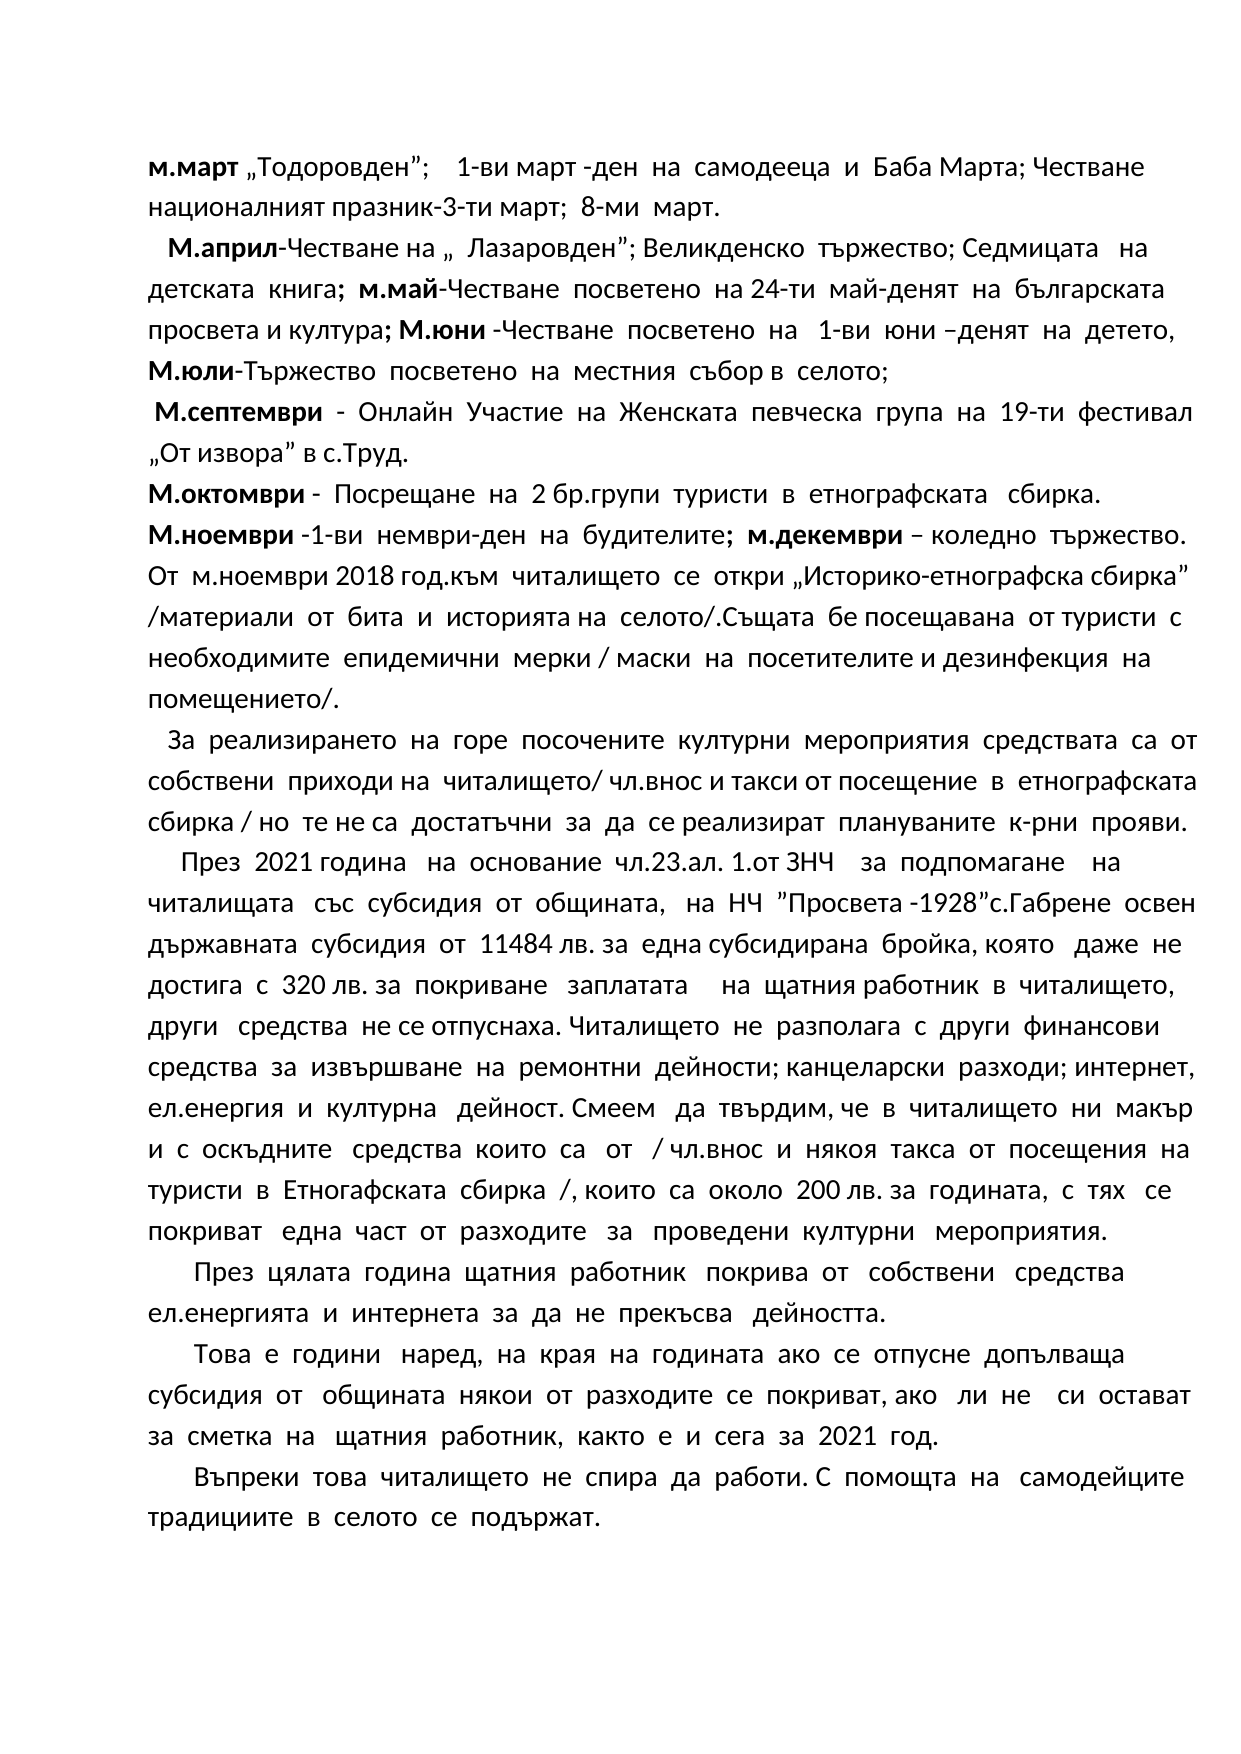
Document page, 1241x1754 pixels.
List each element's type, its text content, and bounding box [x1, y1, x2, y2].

text М.април-Честване на „ Лазаровден”; Великденско тържество; Седмицата на детската книга; м.май-Честване посветено на 24-ти май-денят на българската просвета и култура; М.юни -Честване посветено на 1-ви юни –денят на детето, М.юли-Тържество посветено на местния събор в селото; [148, 229, 1240, 388]
text Това е години наред, на края на годината ако се отпусне допълваща субсидия от общината някои от разходите се покриват, ако ли не си остават за сметка на щатния работник, както е и сега за 2021 год. [148, 1335, 1240, 1452]
text През цялата година щатния работник покрива от собствени средства ел.енергията и интернета за да не прекъсва дейността. [148, 1253, 1240, 1329]
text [148, 148, 1240, 224]
text За реализирането на горе посочените културни мероприятия средствата са от собствени приходи на читалището/ чл.внос и такси от посещение в етнографската сбирка / но те не са достатъчни за да се реализират плануваните к-рни прояви. [148, 721, 1240, 838]
text През 2021 година на основание чл.23.ал. 1.от ЗНЧ за подпомагане на читалищата със субсидия от общината, на НЧ ”Просвета -1928”с.Габрене освен държавната субсидия от 11484 лв. за една субсидирана бройка, която даже не достига с 320 лв. за покриване заплатата на щатния работник в читалището, други средства не се отпуснаха. Читалището не разполага с други финансови средства за извършване на ремонтни дейности; канцеларски разходи; интернет, ел.енергия и културна дейност. Смеем да твърдим, че в читалището ни макър и с оскъдните средства които са от / чл.внос и някоя такса от посещения на туристи в Етногафската сбирка /, които са около 200 лв. за годината, с тях се покриват една част от разходите за проведени културни мероприятия. [148, 843, 1240, 1248]
text Въпреки това читалището не спира да работи. С помощта на самодейците традициите в селото се подържат. [148, 1458, 1240, 1534]
text От м.ноември 2018 год.към читалището се откри „Историко-етнографска сбирка” /материали от бита и историята на селото/.Същата бе посещавана от туристи с необходимите епидемични мерки / маски на посетителите и дезинфекция на помещението/. [148, 557, 1240, 715]
text М.октомври - Посрещане на 2 бр.групи туристи в етнографската сбирка. М.ноември -1-ви нември-ден на будителите; м.декември – коледно тържество. [148, 475, 1240, 552]
text М.септември - Онлайн Участие на Женската певческа група на 19-ти фестивал „От извора” в с.Труд. [148, 393, 1240, 470]
